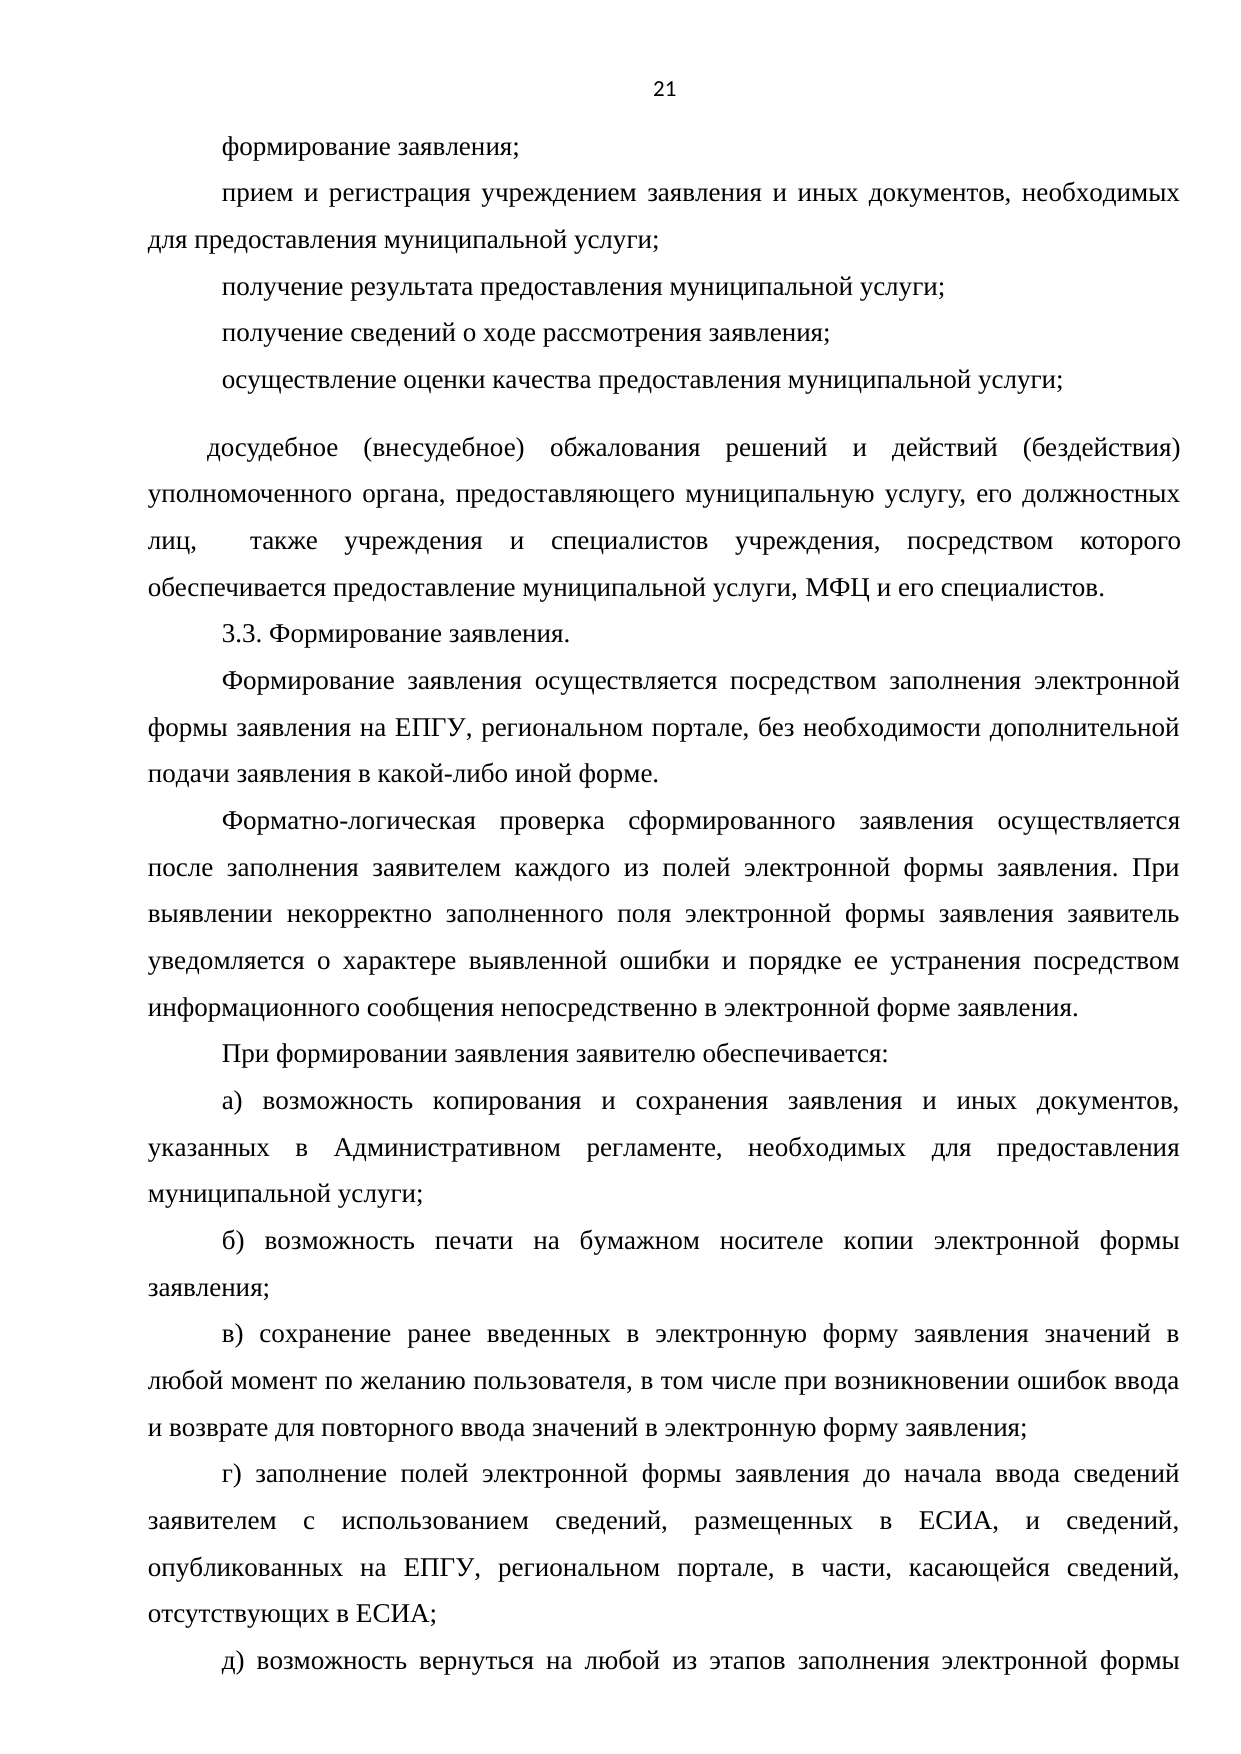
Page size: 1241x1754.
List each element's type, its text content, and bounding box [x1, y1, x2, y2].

text в) сохранение ранее введенных в электронную форму заявления значений в любой момент по желанию пользователя, в том числе при возникновении ошибок ввода и возврате для повторного ввода значений в электронную форму заявления; [148, 1317, 1181, 1442]
text получение сведений о ходе рассмотрения заявления; [148, 317, 1181, 348]
text получение результата предоставления муниципальной услуги; [148, 270, 1181, 301]
text досудебное (внесудебное) обжалования решений и действий (бездействия) уполномоченного органа, предоставляющего муниципальную услугу, его должностных лиц, также учреждения и специалистов учреждения, посредством которого обеспечивается предоставление муниципальной услуги, МФЦ и его специалистов. [148, 431, 1181, 602]
text г) заполнение полей электронной формы заявления до начала ввода сведений заявителем с использованием сведений, размещенных в ЕСИА, и сведений, опубликованных на ЕПГУ, региональном портале, в части, касающейся сведений, отсутствующих в ЕСИА; [148, 1457, 1181, 1628]
text Формирование заявления осуществляется посредством заполнения электронной формы заявления на ЕПГУ, региональном портале, без необходимости дополнительной подачи заявления в какой-либо иной форме. [148, 664, 1181, 788]
text прием и регистрация учреждением заявления и иных документов, необходимых для предоставления муниципальной услуги; [148, 177, 1181, 254]
text При формировании заявления заявителю обеспечивается: [148, 1037, 1181, 1068]
text а) возможность копирования и сохранения заявления и иных документов, указанных в Административном регламенте, необходимых для предоставления муниципальной услуги; [148, 1084, 1181, 1208]
text осуществление оценки качества предоставления муниципальной услуги; [148, 363, 1181, 394]
text формирование заявления; [148, 130, 1181, 161]
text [148, 1644, 1181, 1675]
text 3.3. Формирование заявления. [148, 617, 1181, 648]
text б) возможность печати на бумажном носителе копии электронной формы заявления; [148, 1224, 1181, 1302]
text Форматно-логическая проверка сформированного заявления осуществляется после заполнения заявителем каждого из полей электронной формы заявления. При выявлении некорректно заполненного поля электронной формы заявления заявитель уведомляется о характере выявленной ошибки и порядке ее устранения посредством информационного сообщения непосредственно в электронной форме заявления. [148, 804, 1181, 1022]
